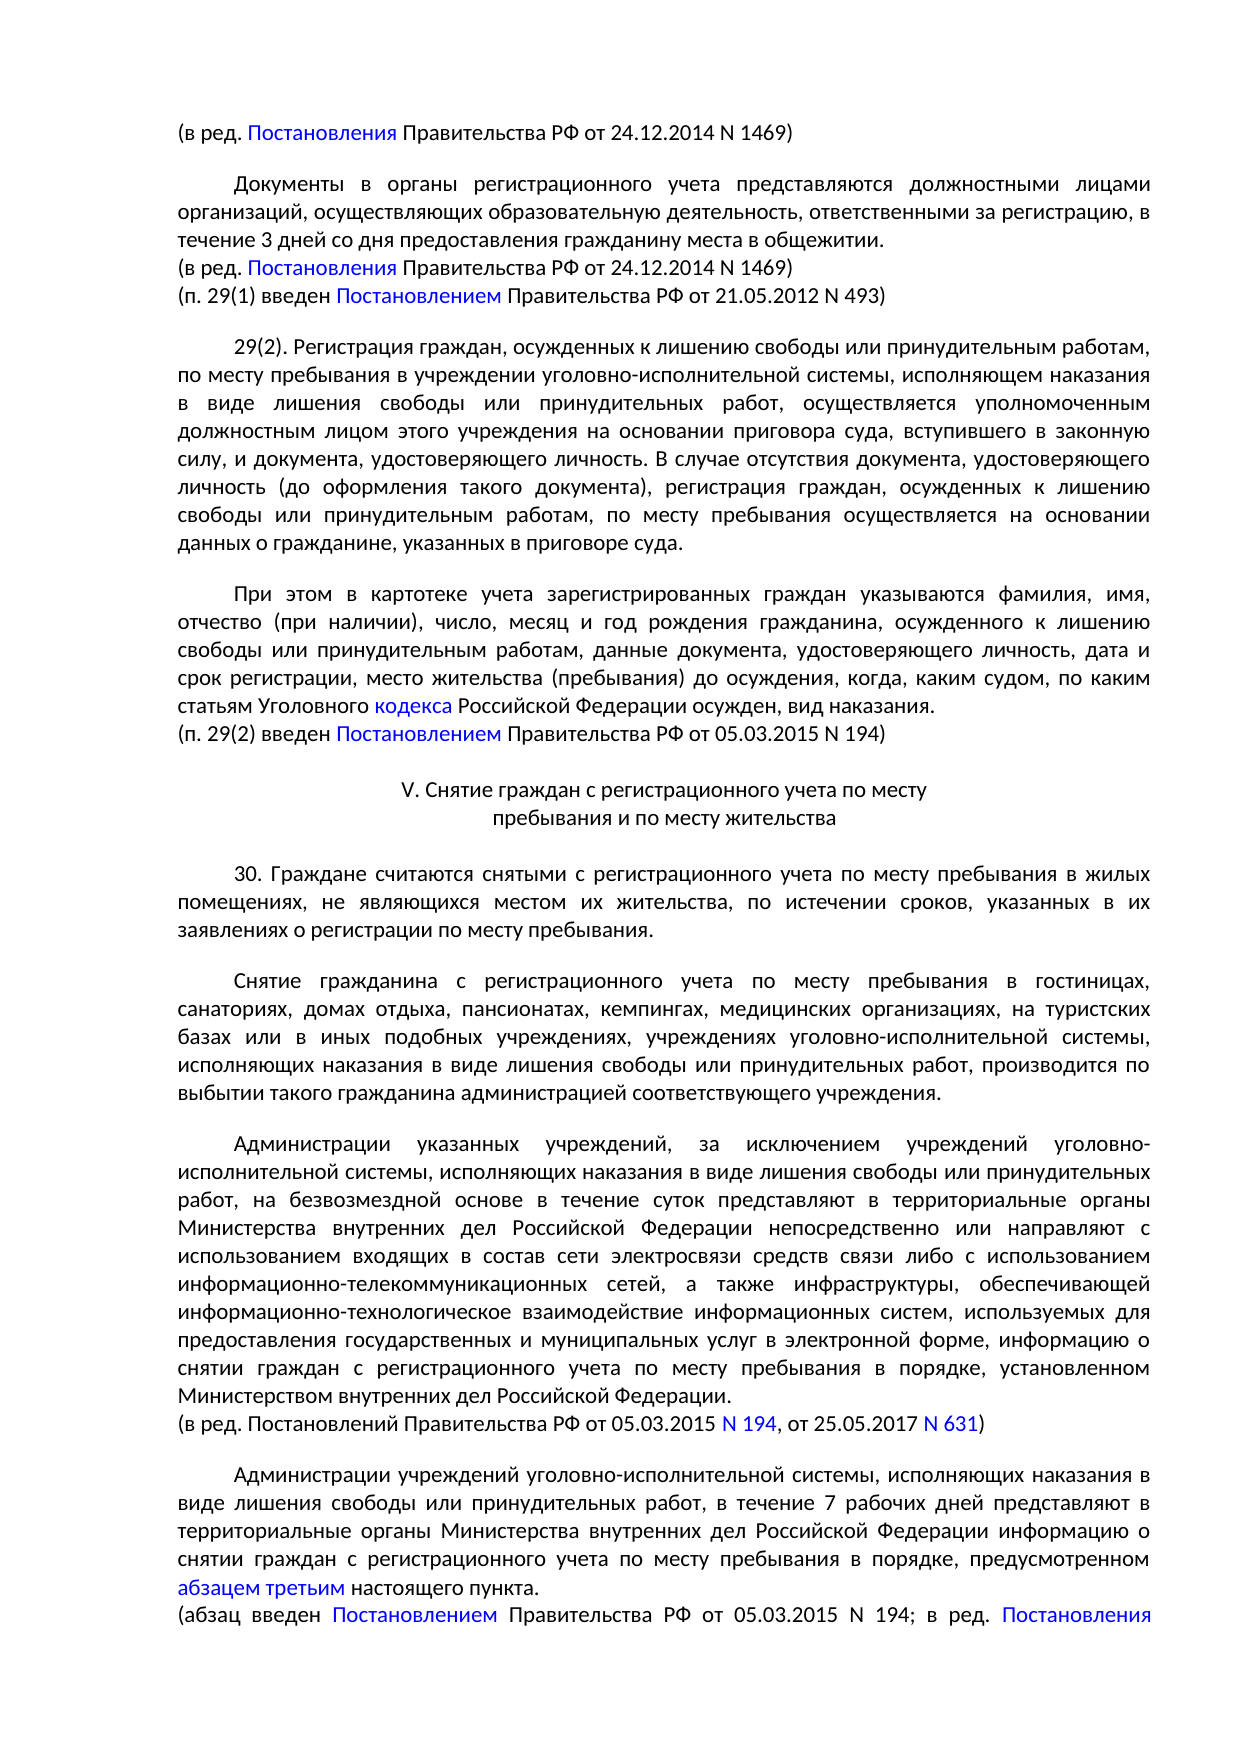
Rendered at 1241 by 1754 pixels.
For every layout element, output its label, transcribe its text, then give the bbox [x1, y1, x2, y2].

text Администрации учреждений уголовно-исполнительной системы, исполняющих наказания в виде лишения свободы или принудительных работ, в течение 7 рабочих дней представляют в территориальные органы Министерства внутренних дел Российской Федерации информацию о снятии граждан с регистрационного учета по месту пребывания в порядке, предусмотренном абзацем третьим настоящего пункта. [177, 1461, 1152, 1601]
text 30. Граждане считаются снятыми с регистрационного учета по месту пребывания в жилых помещениях, не являющихся местом их жительства, по истечении сроков, указанных в их заявлениях о регистрации по месту пребывания. [177, 859, 1152, 943]
text пребывания и по месту жительства [177, 803, 1152, 831]
text 29(2). Регистрация граждан, осужденных к лишению свободы или принудительным работам, по месту пребывания в учреждении уголовно-исполнительной системы, исполняющем наказания в виде лишения свободы или принудительных работ, осуществляется уполномоченным должностным лицом этого учреждения на основании приговора суда, вступившего в законную силу, и документа, удостоверяющего личность. В случае отсутствия документа, удостоверяющего личность (до оформления такого документа), регистрация граждан, осужденных к лишению свободы или принудительным работам, по месту пребывания осуществляется на основании данных о гражданине, указанных в приговоре суда. [177, 332, 1152, 556]
text (в ред. Постановления Правительства РФ от 24.12.2014 N 1469) [177, 253, 1152, 281]
text V. Снятие граждан с регистрационного учета по месту [177, 775, 1152, 803]
text Администрации указанных учреждений, за исключением учреждений уголовно-исполнительной системы, исполняющих наказания в виде лишения свободы или принудительных работ, на безвозмездной основе в течение суток представляют в территориальные органы Министерства внутренних дел Российской Федерации непосредственно или направляют с использованием входящих в состав сети электросвязи средств связи либо с использованием информационно-телекоммуникационных сетей, а также инфраструктуры, обеспечивающей информационно-технологическое взаимодействие информационных систем, используемых для предоставления государственных и муниципальных услуг в электронной форме, информацию о снятии граждан с регистрационного учета по месту пребывания в порядке, установленном Министерством внутренних дел Российской Федерации. [177, 1129, 1152, 1409]
text Снятие гражданина с регистрационного учета по месту пребывания в гостиницах, санаториях, домах отдыха, пансионатах, кемпингах, медицинских организациях, на туристских базах или в иных подобных учреждениях, учреждениях уголовно-исполнительной системы, исполняющих наказания в виде лишения свободы или принудительных работ, производится по выбытии такого гражданина администрацией соответствующего учреждения. [177, 966, 1152, 1106]
text (в ред. Постановления Правительства РФ от 24.12.2014 N 1469) [177, 118, 1152, 146]
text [177, 1601, 1152, 1629]
text При этом в картотеке учета зарегистрированных граждан указываются фамилия, имя, отчество (при наличии), число, месяц и год рождения гражданина, осужденного к лишению свободы или принудительным работам, данные документа, удостоверяющего личность, дата и срок регистрации, место жительства (пребывания) до осуждения, когда, каким судом, по каким статьям Уголовного кодекса Российской Федерации осужден, вид наказания. [177, 579, 1152, 719]
text (п. 29(2) введен Постановлением Правительства РФ от 05.03.2015 N 194) [177, 719, 1152, 747]
text (п. 29(1) введен Постановлением Правительства РФ от 21.05.2012 N 493) [177, 281, 1152, 309]
text Документы в органы регистрационного учета представляются должностными лицами организаций, осуществляющих образовательную деятельность, ответственными за регистрацию, в течение 3 дней со дня предоставления гражданину места в общежитии. [177, 169, 1152, 253]
text (в ред. Постановлений Правительства РФ от 05.03.2015 N 194, от 25.05.2017 N 631) [177, 1409, 1152, 1438]
